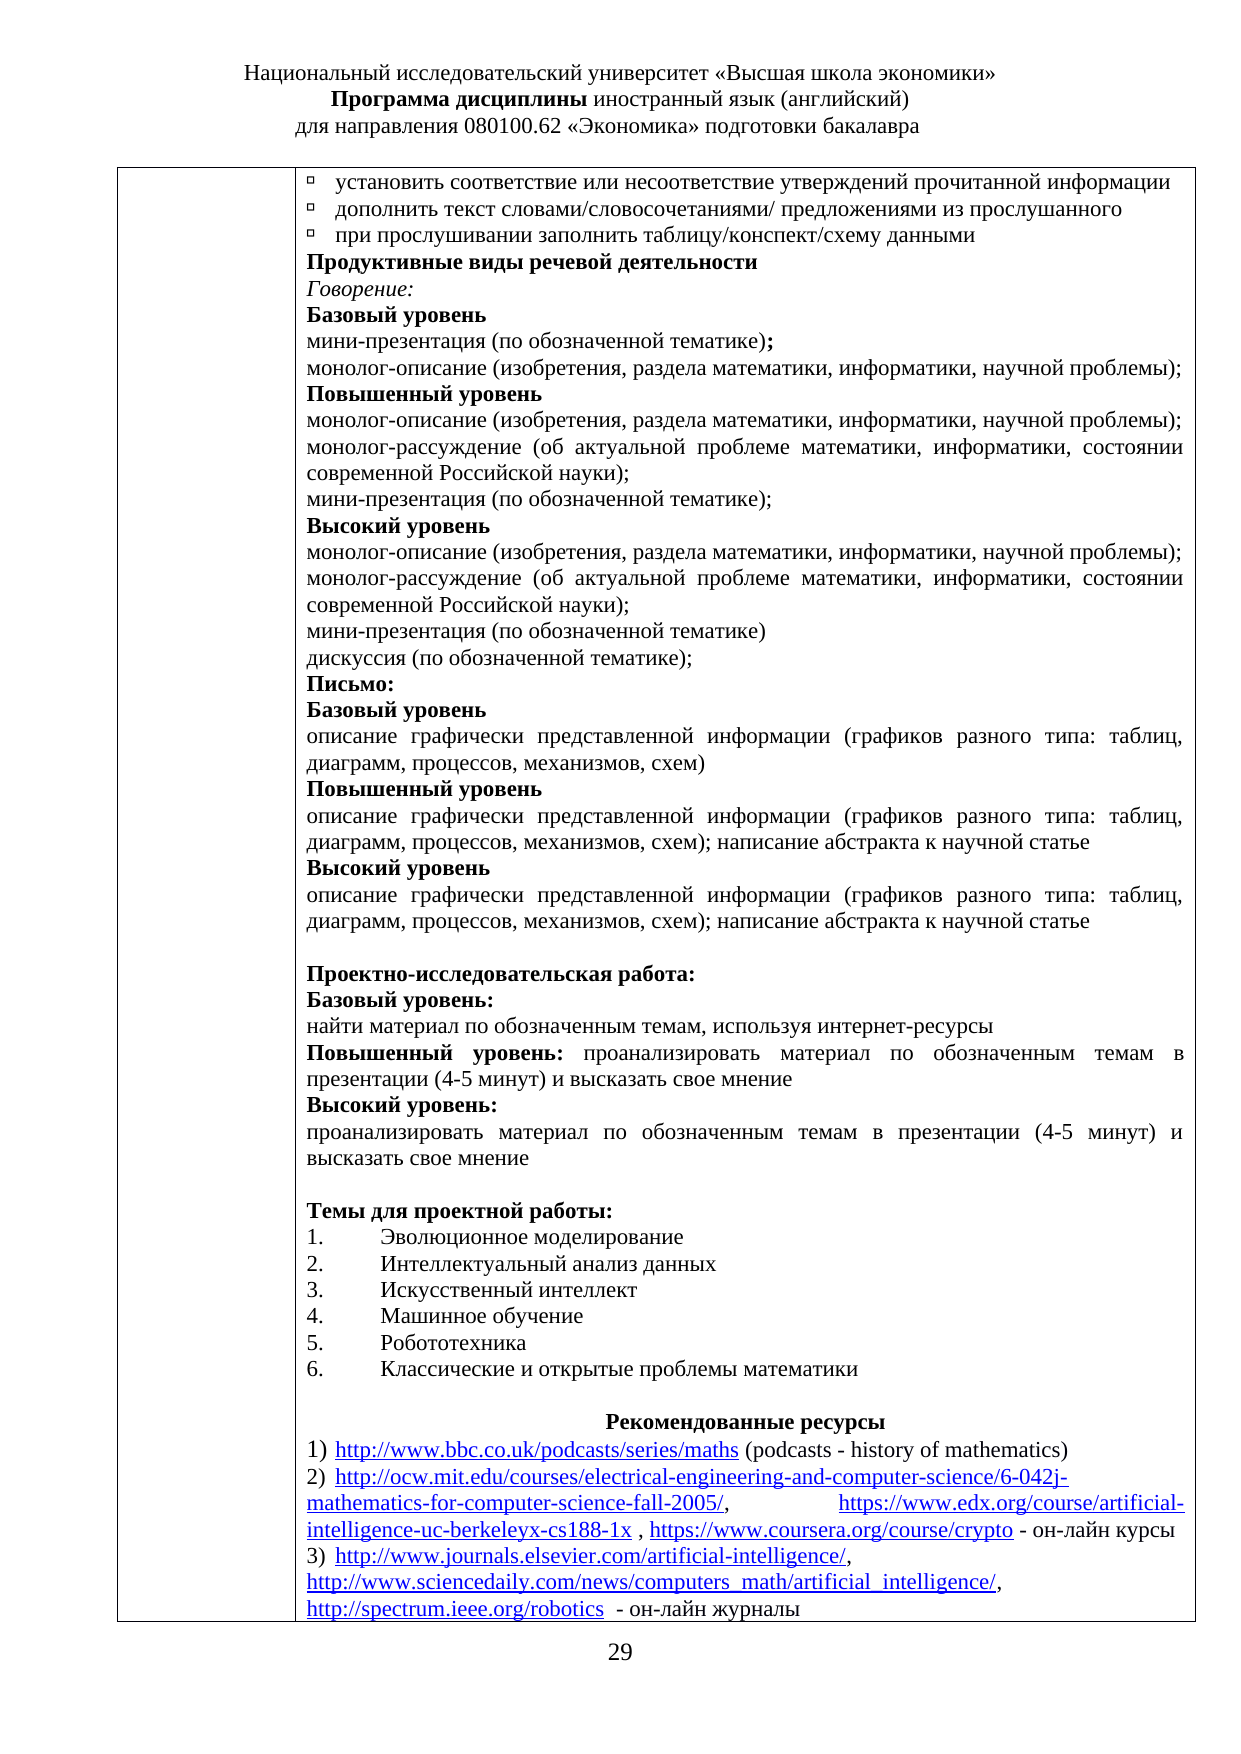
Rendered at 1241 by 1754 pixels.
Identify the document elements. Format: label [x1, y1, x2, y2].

table_cell [118, 168, 295, 1621]
table_cell [296, 168, 1195, 1621]
